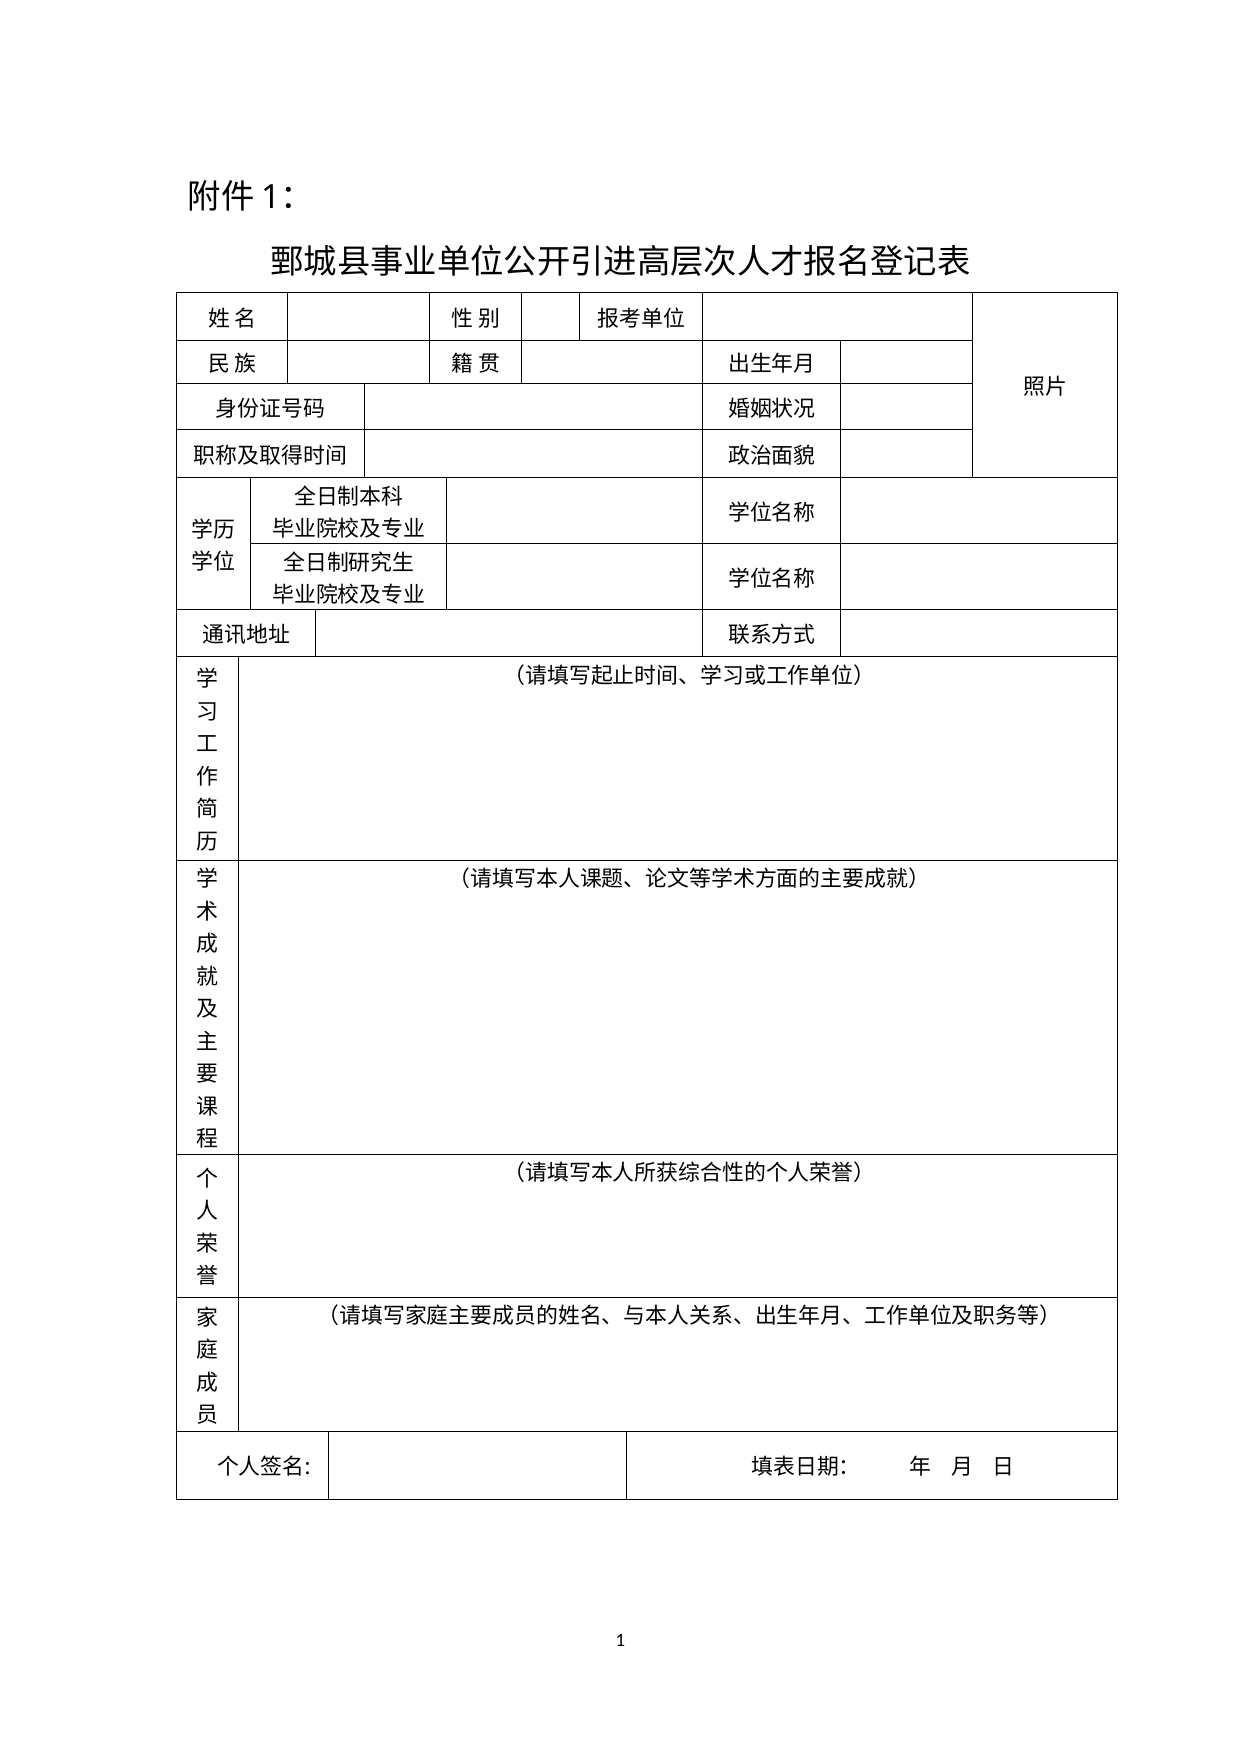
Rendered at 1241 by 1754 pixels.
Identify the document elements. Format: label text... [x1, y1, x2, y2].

table_cell 婚姻状况 [703, 384, 840, 429]
table_cell 个人荣誉 [177, 1155, 238, 1297]
table_cell 学位名称 [703, 544, 840, 609]
text 附件1： [187, 162, 1053, 227]
table_cell [365, 430, 702, 477]
table_cell 联系方式 [703, 610, 840, 656]
table_cell [841, 430, 972, 477]
table_cell 政治面貌 [703, 430, 840, 477]
table_cell [841, 478, 1117, 543]
table_cell [841, 544, 1117, 609]
table_cell [329, 1432, 626, 1498]
table_cell 个人签名: [177, 1432, 328, 1498]
table_cell 出生年月 [703, 341, 840, 383]
table_cell 学历学位 [177, 478, 250, 609]
table_header 报考单位 [580, 293, 702, 340]
table_cell （请填写家庭主要成员的姓名、与本人关系、出生年月、工作单位及职务等） [239, 1298, 1117, 1431]
table_cell 填表日期： 年 月 日 [627, 1432, 1117, 1498]
table_header [522, 293, 579, 340]
table_cell [841, 341, 972, 383]
table_cell 身份证号码 [177, 384, 364, 429]
table_cell 通讯地址 [177, 610, 315, 656]
table_cell 全日制研究生 毕业院校及专业 [251, 544, 446, 609]
table_cell [288, 341, 429, 383]
table_header 照片 [973, 293, 1117, 477]
table_cell [841, 610, 1117, 656]
table_cell 学术成就及主要课程 [177, 861, 238, 1154]
table_cell [365, 384, 702, 429]
table_cell 民 族 [177, 341, 287, 383]
table_header [703, 293, 972, 340]
table_cell （请填写本人课题、论文等学术方面的主要成就） [239, 861, 1117, 1154]
text 鄄城县事业单位公开引进高层次人才报名登记表 [187, 227, 1053, 292]
table_cell 学习 工作简历 [177, 657, 238, 859]
table_header [288, 293, 429, 340]
table_cell [522, 341, 702, 383]
table_cell 籍 贯 [430, 341, 521, 383]
table_header 姓 名 [177, 293, 287, 340]
table_cell [447, 544, 702, 609]
table_cell 家庭成员 [177, 1298, 238, 1431]
table_cell （请填写起止时间、学习或工作单位） [239, 657, 1117, 859]
table_cell [841, 384, 972, 429]
table_cell [316, 610, 702, 656]
table_cell 全日制本科 毕业院校及专业 [251, 478, 446, 543]
table_cell 职称及取得时间 [177, 430, 364, 477]
table_cell 学位名称 [703, 478, 840, 543]
table_header 性 别 [430, 293, 521, 340]
table_cell （请填写本人所获综合性的个人荣誉） [239, 1155, 1117, 1297]
table_cell [447, 478, 702, 543]
